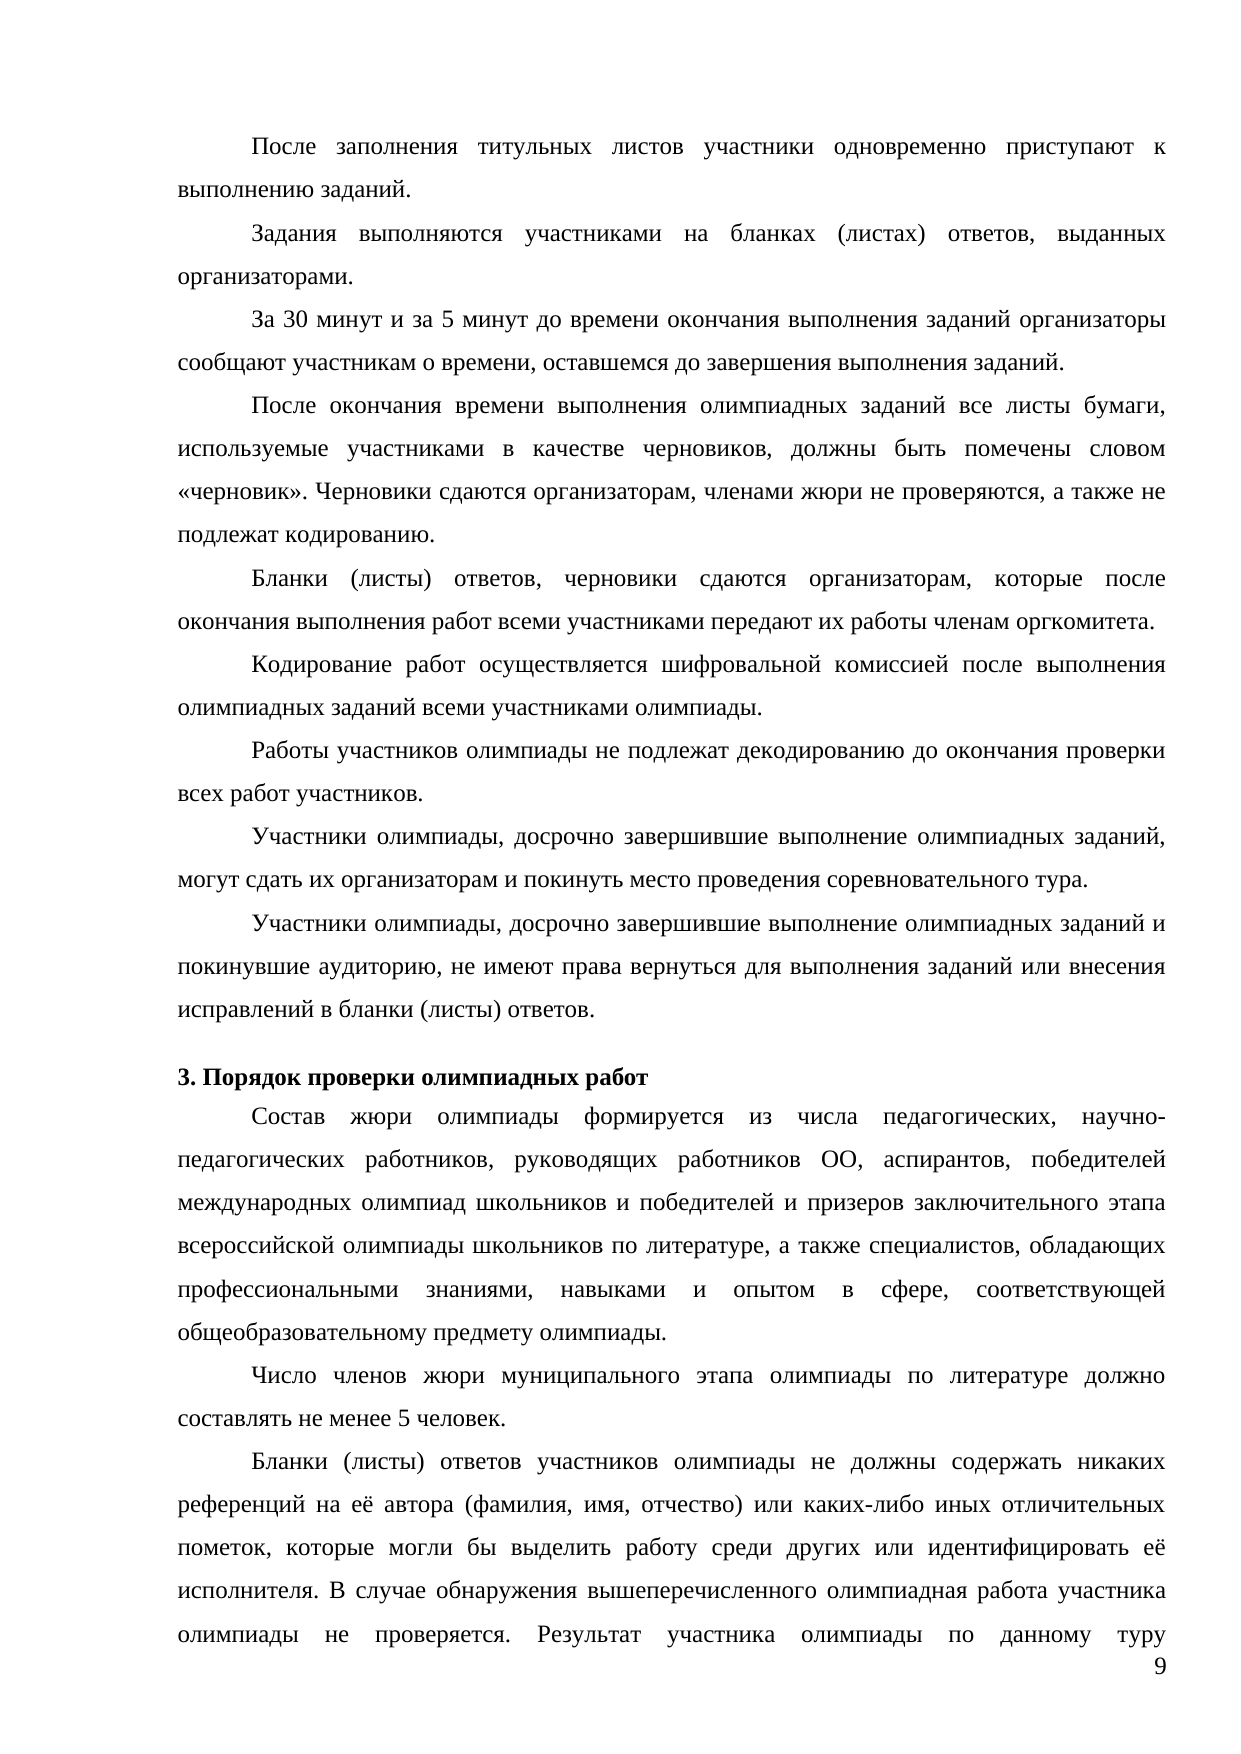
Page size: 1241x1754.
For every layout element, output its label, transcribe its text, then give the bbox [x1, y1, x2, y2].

text За 30 минут и за 5 минут до времени окончания выполнения заданий организаторы сообщают участникам о времени, оставшемся до завершения выполнения заданий. [177, 304, 1167, 376]
text Участники олимпиады, досрочно завершившие выполнение олимпиадных заданий и покинувшие аудиторию, не имеют права вернуться для выполнения заданий или внесения исправлений в бланки (листы) ответов. [177, 908, 1167, 1023]
text Состав жюри олимпиады формируется из числа педагогических, научно-педагогических работников, руководящих работников ОО, аспирантов, победителей международных олимпиад школьников и победителей и призеров заключительного этапа всероссийской олимпиады школьников по литературе, а также специалистов, обладающих профессиональными знаниями, навыками и опытом в сфере, соответствующей общеобразовательному предмету олимпиады. [177, 1101, 1167, 1346]
text Бланки (листы) ответов, черновики сдаются организаторам, которые после окончания выполнения работ всеми участниками передают их работы членам оргкомитета. [177, 563, 1167, 634]
text Число членов жюри муниципального этапа олимпиады по литературе должно составлять не менее 5 человек. [177, 1360, 1167, 1432]
text Кодирование работ осуществляется шифровальной комиссией после выполнения олимпиадных заданий всеми участниками олимпиады. [177, 649, 1167, 721]
text После окончания времени выполнения олимпиадных заданий все листы бумаги, используемые участниками в качестве черновиков, должны быть помечены словом «черновик». Черновики сдаются организаторам, членами жюри не проверяются, а также не подлежат кодированию. [177, 390, 1167, 548]
subtitle 3. Порядок проверки олимпиадных работ [177, 1062, 1167, 1091]
text Задания выполняются участниками на бланках (листах) ответов, выданных организаторами. [177, 218, 1167, 289]
text Работы участников олимпиады не подлежат декодированию до окончания проверки всех работ участников. [177, 735, 1167, 807]
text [177, 1446, 1167, 1647]
text Участники олимпиады, досрочно завершившие выполнение олимпиадных заданий, могут сдать их организаторам и покинуть место проведения соревновательного тура. [177, 821, 1167, 893]
text После заполнения титульных листов участники одновременно приступают к выполнению заданий. [177, 131, 1167, 203]
